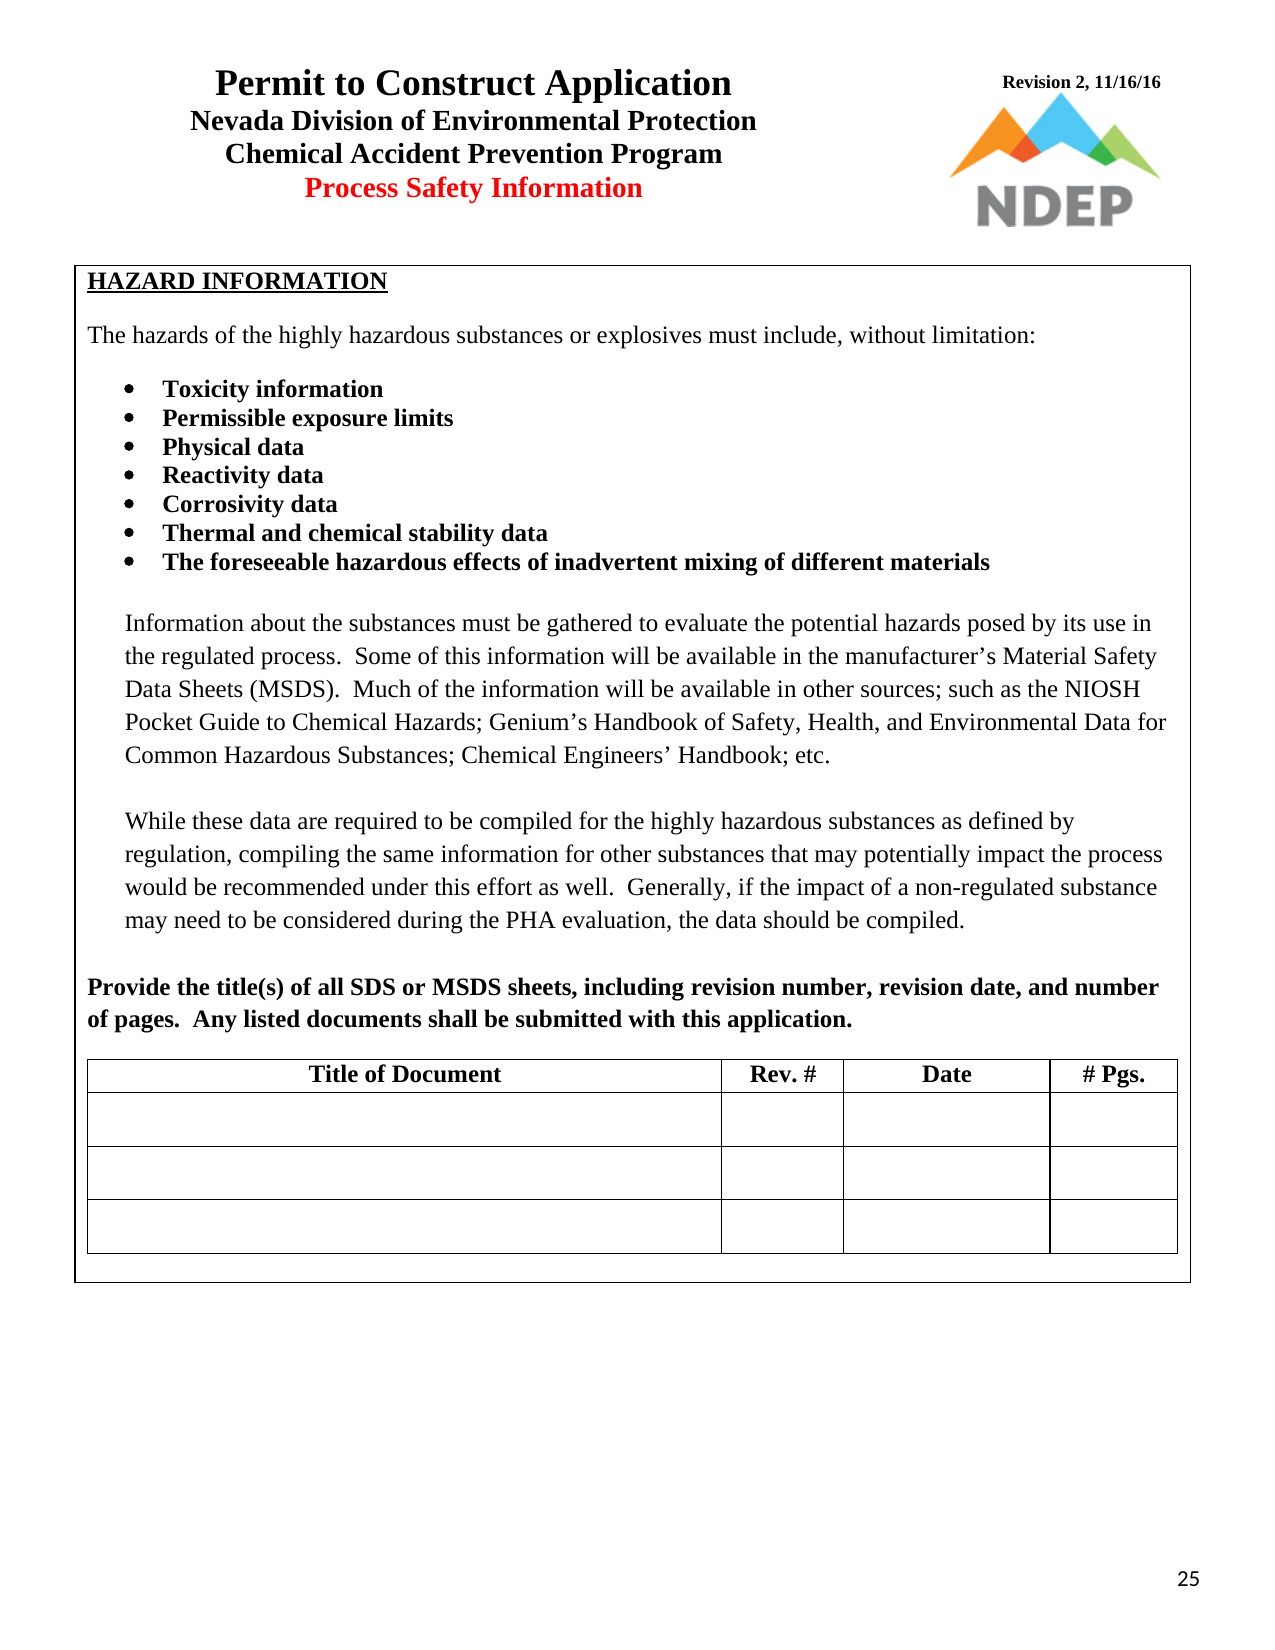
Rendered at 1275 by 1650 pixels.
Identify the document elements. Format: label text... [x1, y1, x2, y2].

picture [950, 92, 1161, 227]
table_header HAZARD INFORMATION The hazards of the highly hazardous substances or explosives must include, without limitation: Toxicity information Permissible exposure limits Physical data Reactivity data Corrosivity data Thermal and chemical stability data The foreseeable hazardous effects of inadvertent mixing of different materials Information about the substances must be gathered to evaluate the potential hazards posed by its use in the regulated process. Some of this information will be available in the manufacturer’s Material Safety Data Sheets (MSDS). Much of the information will be available in other sources; such as the NIOSH Pocket Guide to Chemical Hazards; Genium’s Handbook of Safety, Health, and Environmental Data for Common Hazardous Substances; Chemical Engineers’ Handbook; etc. While these data are required to be compiled for the highly hazardous substances as defined by regulation, compiling the same information for other substances that may potentially impact the process would be recommended under this effort as well. Generally, if the impact of a non-regulated substance may need to be considered during the PHA evaluation, the data should be compiled. Provide the title(s) of all SDS or MSDS sheets, including revision number, revision date, and number of pages. Any listed documents shall be submitted with this application. [76, 266, 1190, 1282]
